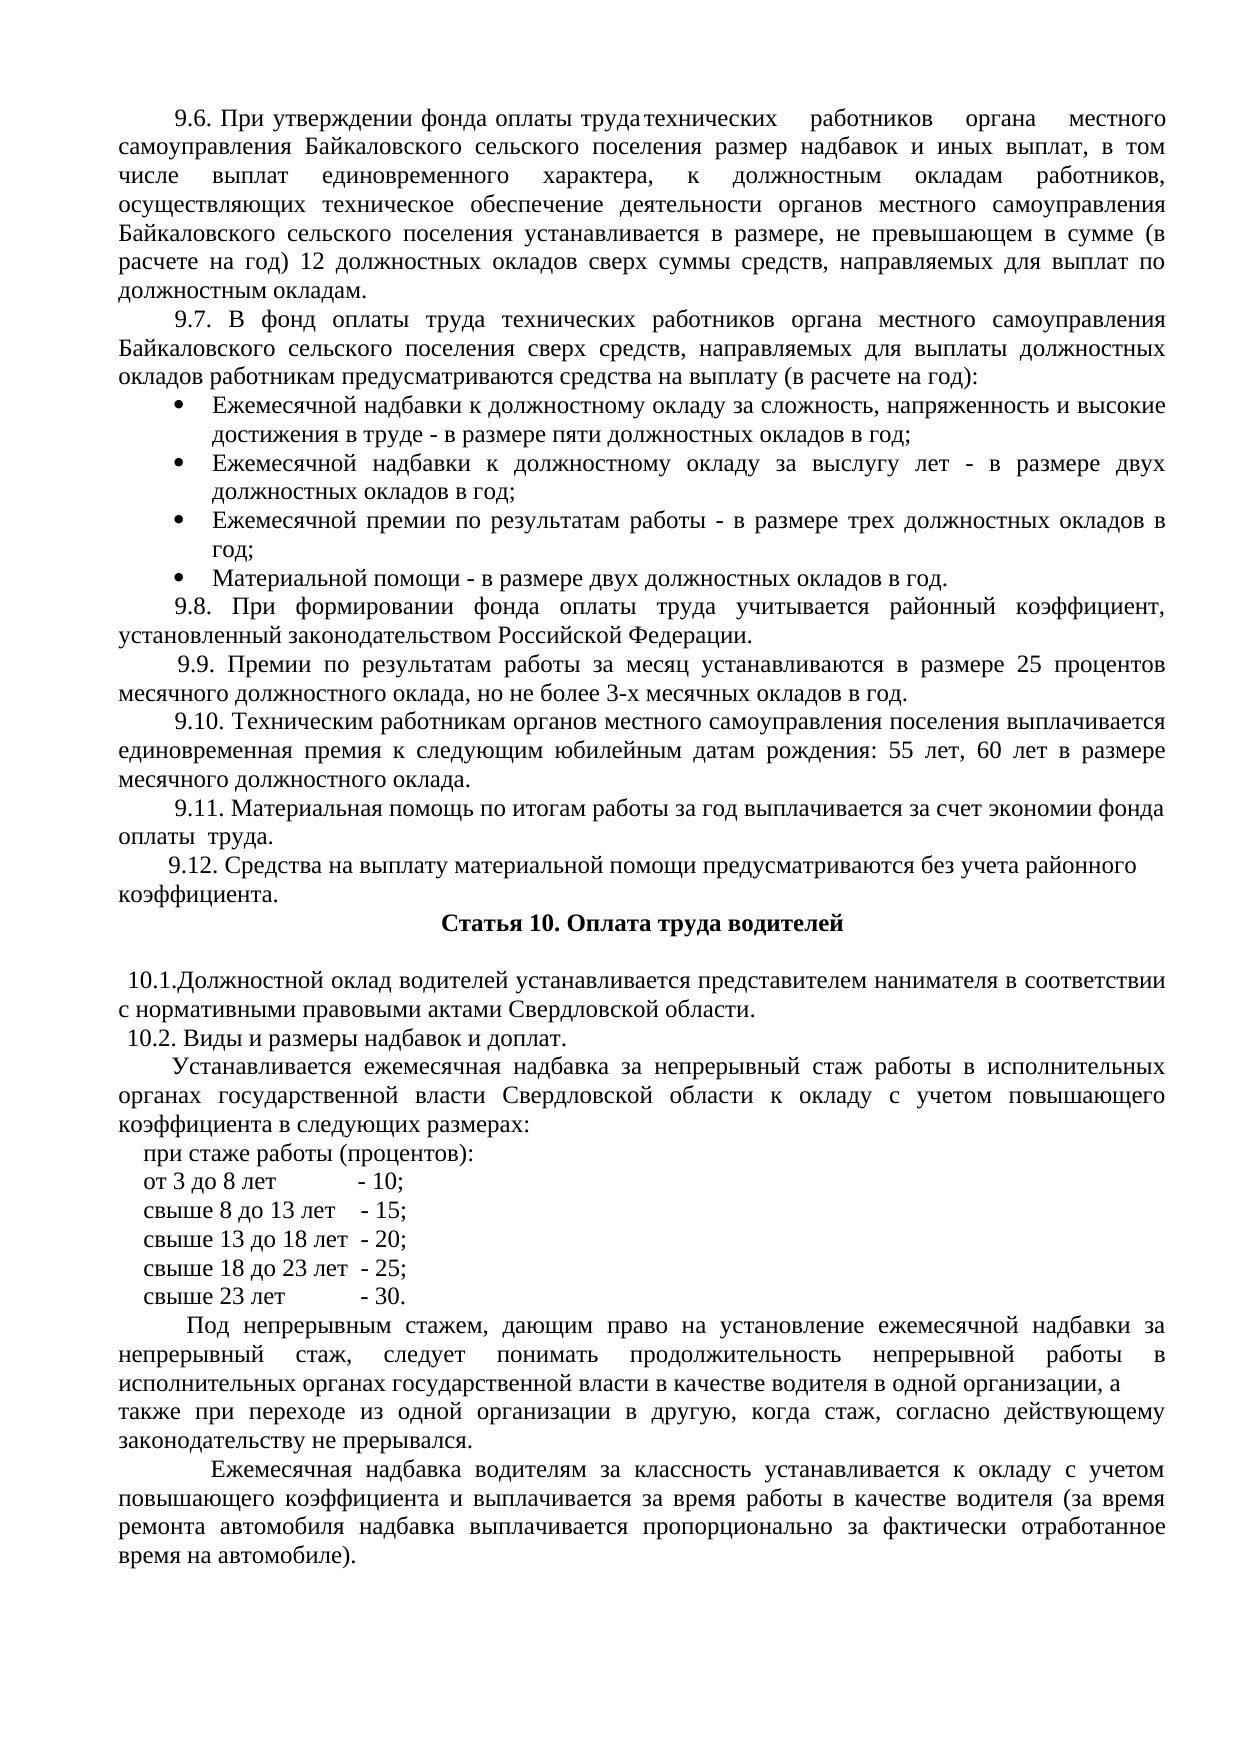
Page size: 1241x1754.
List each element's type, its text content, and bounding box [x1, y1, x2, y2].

text 9.11. Материальная помощь по итогам работы за год выплачивается за счет экономии фонда оплаты труда. 9.12. Средства на выплату материальной помощи предусматриваются без учета районного коэффициента. [118, 793, 1167, 908]
text Статья 10. Оплата труда водителей [118, 908, 1167, 936]
text 9.9. Премии по результатам работы за месяц устанавливаются в размере 25 процентов месячного должностного оклада, но не более 3-х месячных окладов в год. [118, 649, 1167, 706]
list Материальной помощи - в размере двух должностных окладов в год. [174, 563, 1167, 591]
text Под непрерывным стажем, дающим право на установление ежемесячной надбавки за непрерывный стаж, следует понимать продолжительность непрерывной работы в исполнительных органах государственной власти в качестве водителя в одной организации, а [118, 1310, 1167, 1396]
text 10.2. Виды и размеры надбавок и доплат. [114, 1023, 1167, 1051]
list Ежемесячной надбавки к должностному окладу за сложность, напряженность и высокие достижения в труде - в размере пяти должностных окладов в год; [174, 390, 1167, 448]
list Ежемесячной премии по результатам работы - в размере трех должностных окладов в год; [174, 505, 1167, 563]
text при стаже работы (процентов): [118, 1138, 1167, 1166]
text 9.6. При утверждении фонда оплаты труда технических работников органа местного самоуправления Байкаловского сельского поселения размер надбавок и иных выплат, в том числе выплат единовременного характера, к должностным окладам работников, осуществляющих техническое обеспечение деятельности органов местного самоуправления Байкаловского сельского поселения устанавливается в размере, не превышающем в сумме (в расчете на год) 12 должностных окладов сверх суммы средств, направляемых для выплат по должностным окладам. [118, 103, 1167, 304]
text 9.8. При формировании фонда оплаты труда учитывается районный коэффициент, установленный законодательством Российской Федерации. [118, 591, 1167, 649]
list Ежемесячной надбавки к должностному окладу за выслугу лет - в размере двух должностных окладов в год; [174, 448, 1167, 505]
text свыше 18 до 23 лет - 25; [118, 1253, 1167, 1281]
text также при переходе из одной организации в другую, когда стаж, согласно действующему законодательству не прерывался. [118, 1396, 1167, 1454]
text Устанавливается ежемесячная надбавка за непрерывный стаж работы в исполнительных органах государственной власти Свердловской области к окладу с учетом повышающего коэффициента в следующих размерах: [118, 1051, 1167, 1138]
text 9.10. Техническим работникам органов местного самоуправления поселения выплачивается единовременная премия к следующим юбилейным датам рождения: 55 лет, 60 лет в размере месячного должностного оклада. [118, 706, 1167, 793]
text свыше 23 лет - 30. [118, 1281, 1167, 1310]
text свыше 8 до 13 лет - 15; [118, 1195, 1167, 1224]
text от 3 до 8 лет - 10; [118, 1166, 1167, 1195]
text 9.7. В фонд оплаты труда технических работников органа местного самоуправления Байкаловского сельского поселения сверх средств, направляемых для выплаты должностных окладов работникам предусматриваются средства на выплату (в расчете на год): [118, 304, 1167, 390]
text Ежемесячная надбавка водителям за классность устанавливается к окладу с учетом повышающего коэффициента и выплачивается за время работы в качестве водителя (за время ремонта автомобиля надбавка выплачивается пропорционально за фактически отработанное время на автомобиле). [118, 1454, 1167, 1569]
text 10.1.Должностной оклад водителей устанавливается представителем нанимателя в соответствии с нормативными правовыми актами Свердловской области. [118, 965, 1167, 1023]
text свыше 13 до 18 лет - 20; [118, 1224, 1167, 1253]
